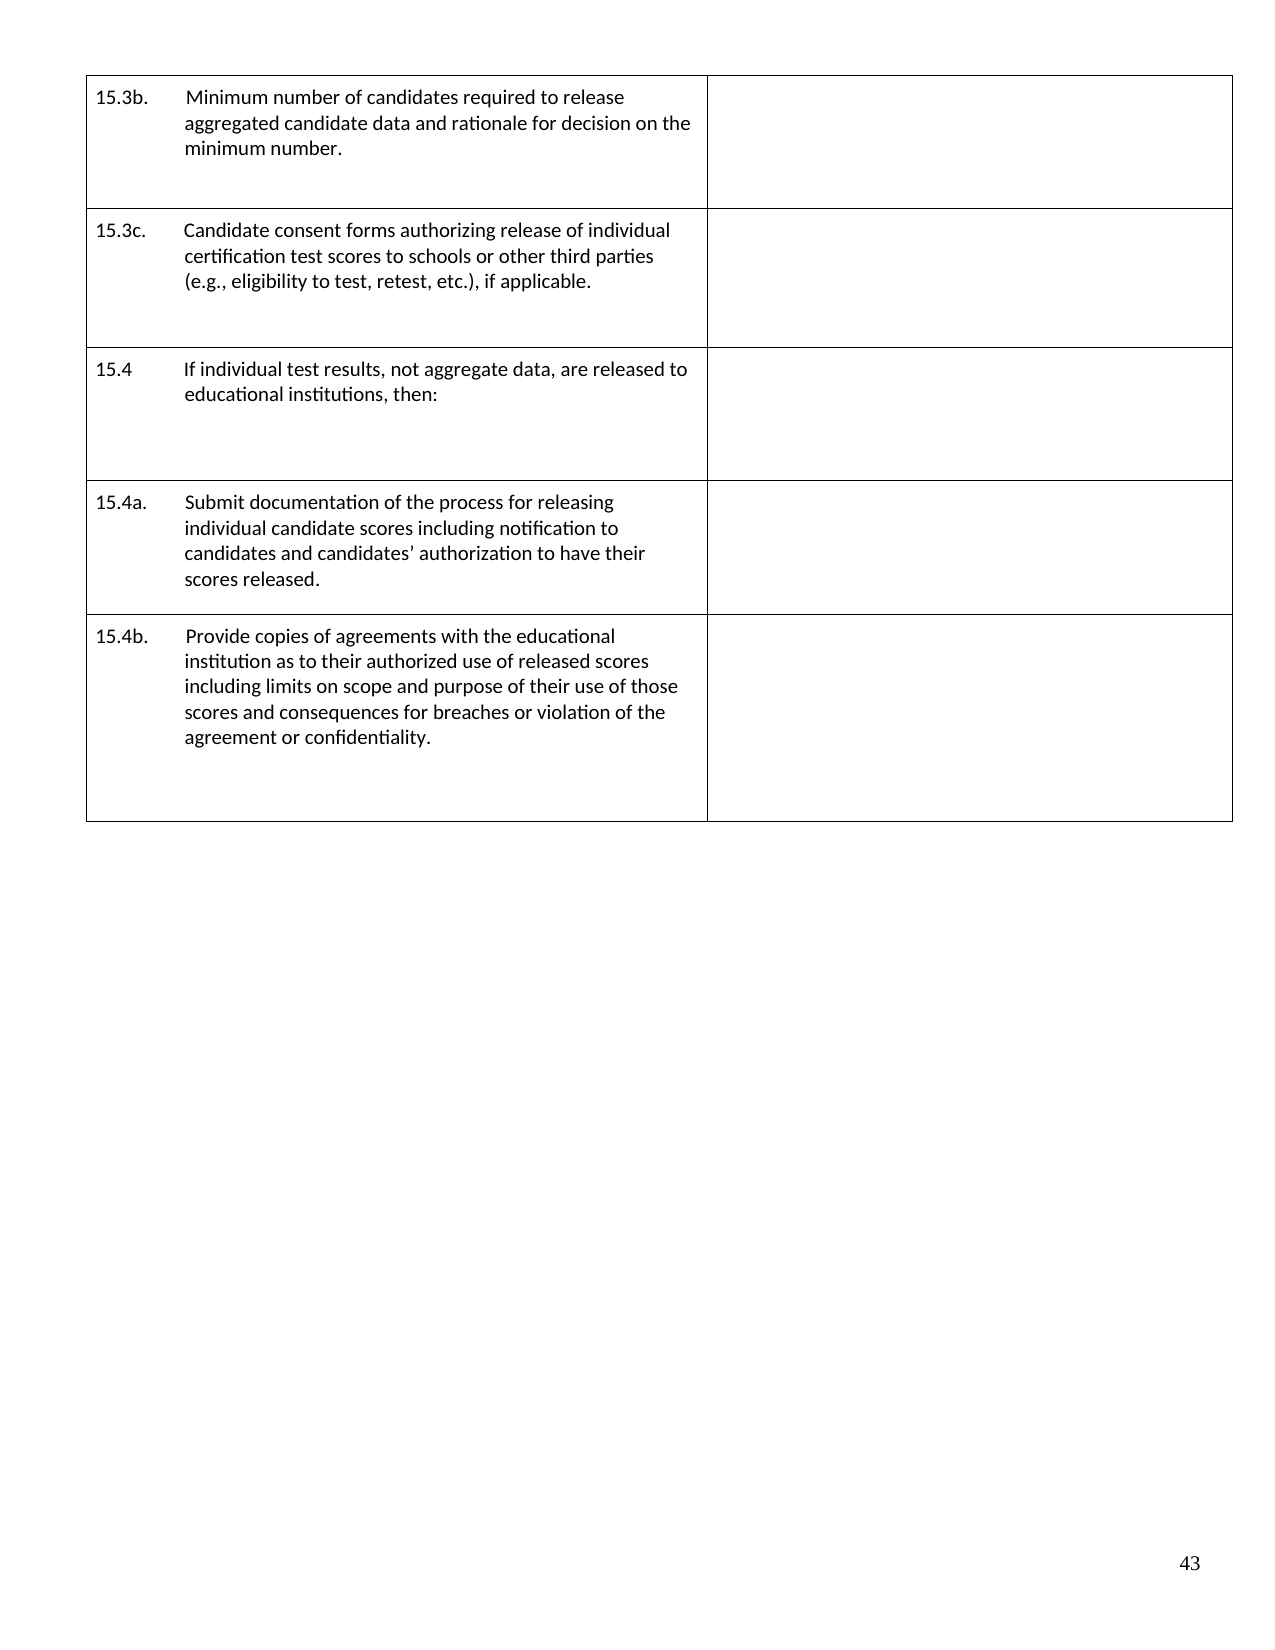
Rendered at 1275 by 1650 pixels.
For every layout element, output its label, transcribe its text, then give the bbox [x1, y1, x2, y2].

table_cell 15.4b. Provide copies of agreements with the educational institution as to their authorized use of released scores including limits on scope and purpose of their use of those scores and consequences for breaches or violation of the agreement or confidentiality. [87, 615, 707, 821]
table_cell 15.3b. Minimum number of candidates required to release aggregated candidate data and rationale for decision on the minimum number. [87, 76, 707, 208]
table_cell [708, 348, 1232, 480]
table_cell [708, 481, 1232, 613]
table_cell 15.3c. Candidate consent forms authorizing release of individual certification test scores to schools or other third parties (e.g., eligibility to test, retest, etc.), if applicable. [87, 209, 707, 347]
table_cell [708, 615, 1232, 821]
table_cell 15.4a. Submit documentation of the process for releasing individual candidate scores including notification to candidates and candidates’ authorization to have their scores released. [87, 481, 707, 613]
table_cell [708, 209, 1232, 347]
table_cell [708, 76, 1232, 208]
table_cell 15.4 If individual test results, not aggregate data, are released to educational institutions, then: [87, 348, 707, 480]
